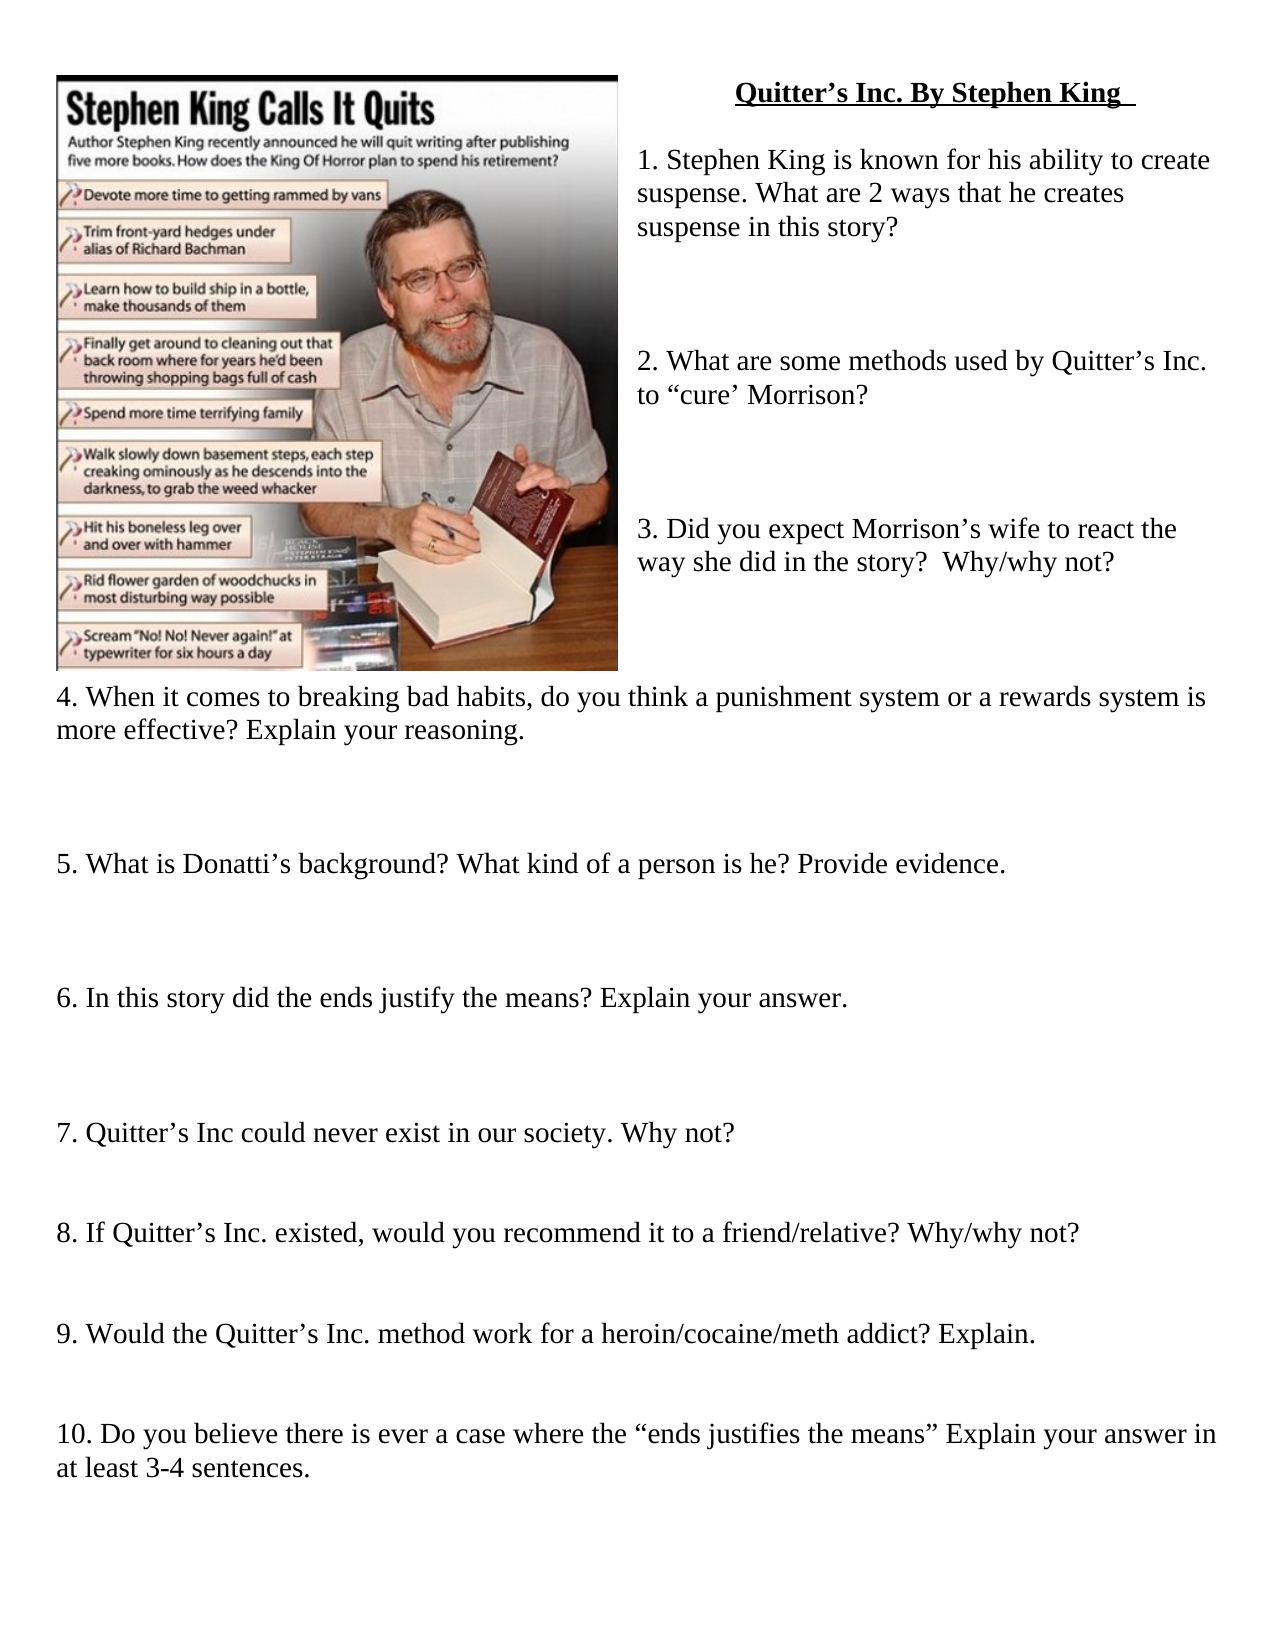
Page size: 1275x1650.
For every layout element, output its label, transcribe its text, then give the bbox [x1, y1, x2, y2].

text 4. When it comes to breaking bad habits, do you think a punishment system or a rewards system is more effective? Explain your reasoning. [56, 679, 1219, 746]
text 9. Would the Quitter’s Inc. method work for a heroin/cocaine/meth addict? Explain. [56, 1316, 1219, 1349]
text 7. Quitter’s Inc could never exist in our society. Why not? [56, 1115, 1219, 1148]
text 5. What is Donatti’s background? What kind of a person is he? Provide evidence. [56, 846, 1219, 880]
text 8. If Quitter’s Inc. existed, would you recommend it to a friend/relative? Why/why not? [56, 1215, 1219, 1249]
title Quitter’s Inc. By Stephen King [618, 75, 1219, 108]
text 1. Stephen King is known for his ability to create suspense. What are 2 ways that he creates suspense in this story? [618, 142, 1219, 243]
picture [56, 75, 618, 671]
text 2. What are some methods used by Quitter’s Inc. to “cure’ Morrison? [618, 343, 1219, 410]
text 6. In this story did the ends justify the means? Explain your answer. [56, 981, 1219, 1014]
text 3. Did you expect Morrison’s wife to react the way she did in the story? Why/why not? [618, 511, 1219, 578]
text 10. Do you believe there is ever a case where the “ends justifies the means” Explain your answer in at least 3-4 sentences. [56, 1417, 1219, 1484]
